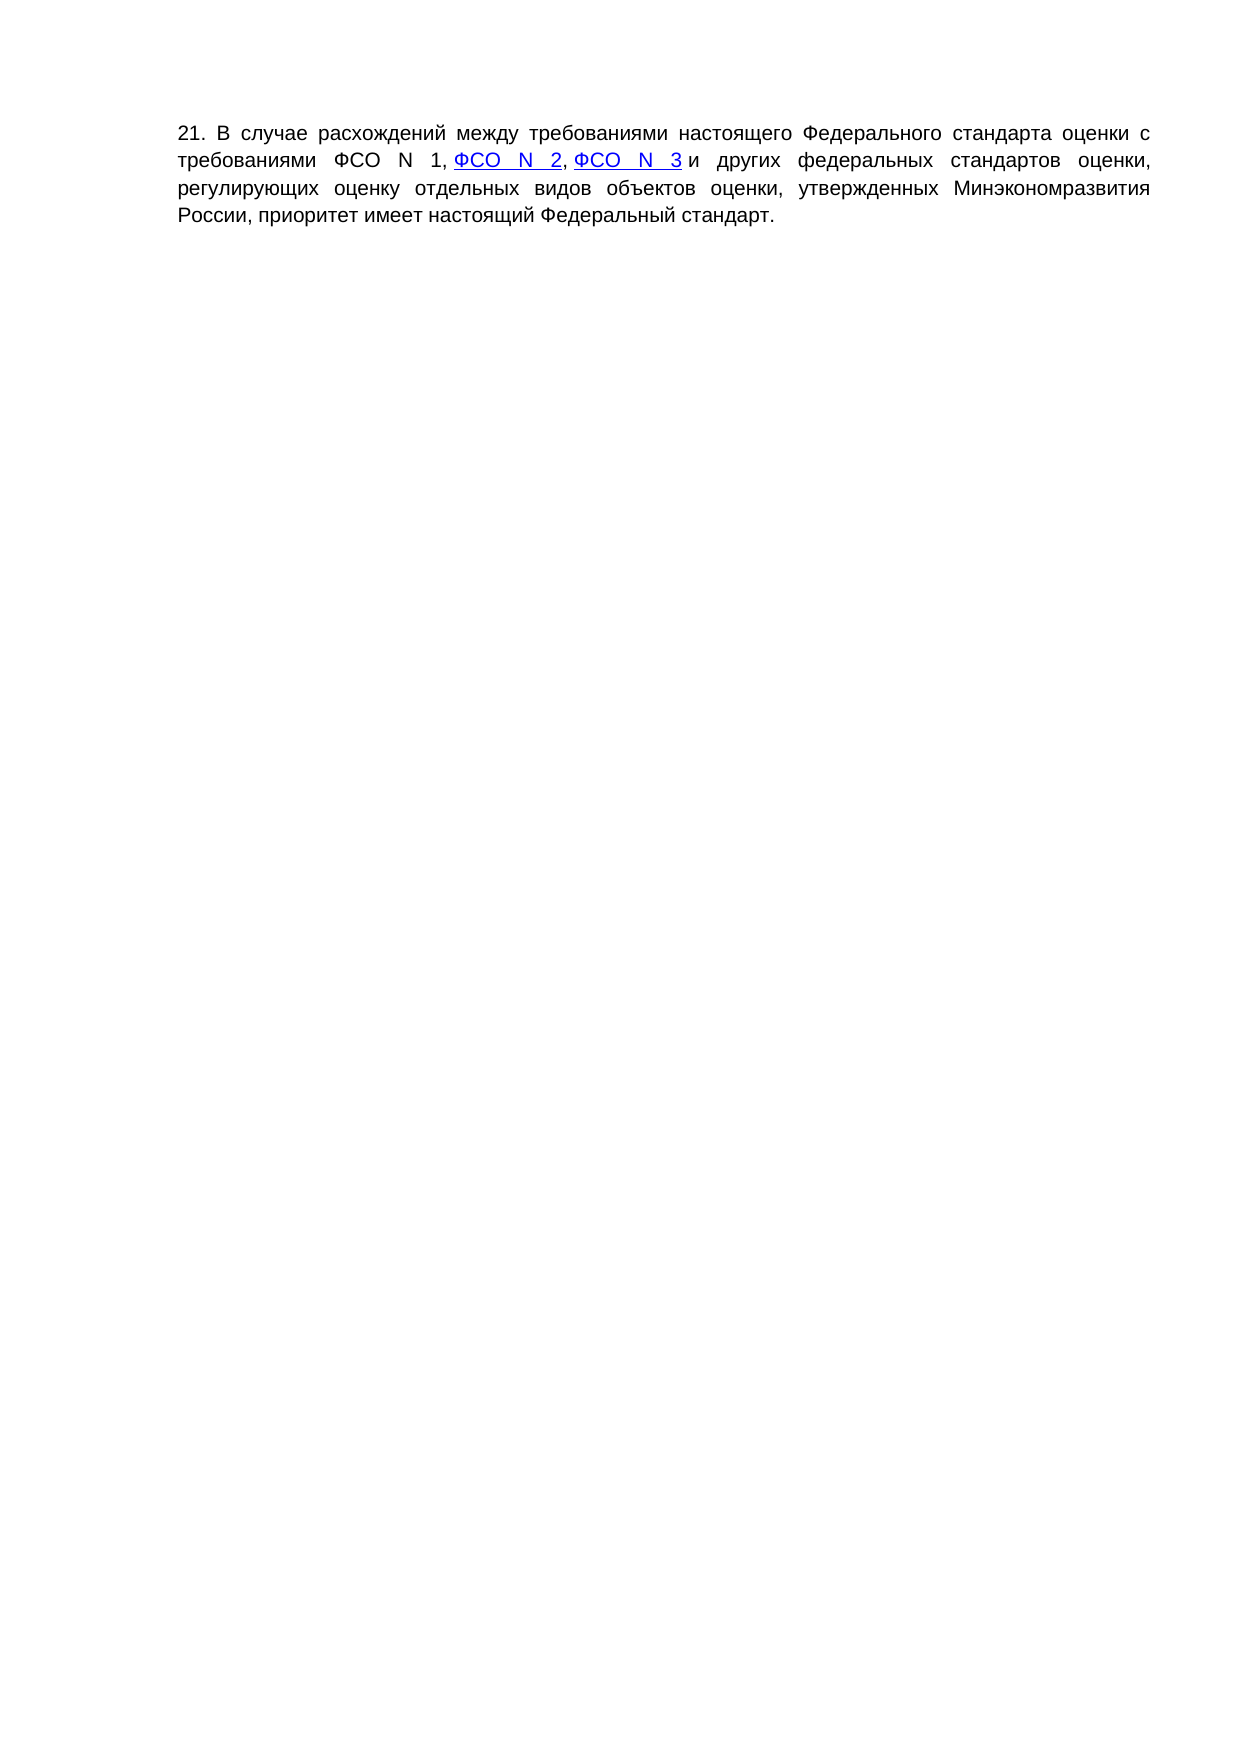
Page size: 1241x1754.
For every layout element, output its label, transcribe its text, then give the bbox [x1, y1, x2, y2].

text 21. В случае расхождений между требованиями настоящего Федерального стандарта оценки с требованиями ФСО N 1, ФСО N 2, ФСО N 3 и других федеральных стандартов оценки, регулирующих оценку отдельных видов объектов оценки, утвержденных Минэкономразвития России, приоритет имеет настоящий Федеральный стандарт. [177, 118, 1152, 226]
